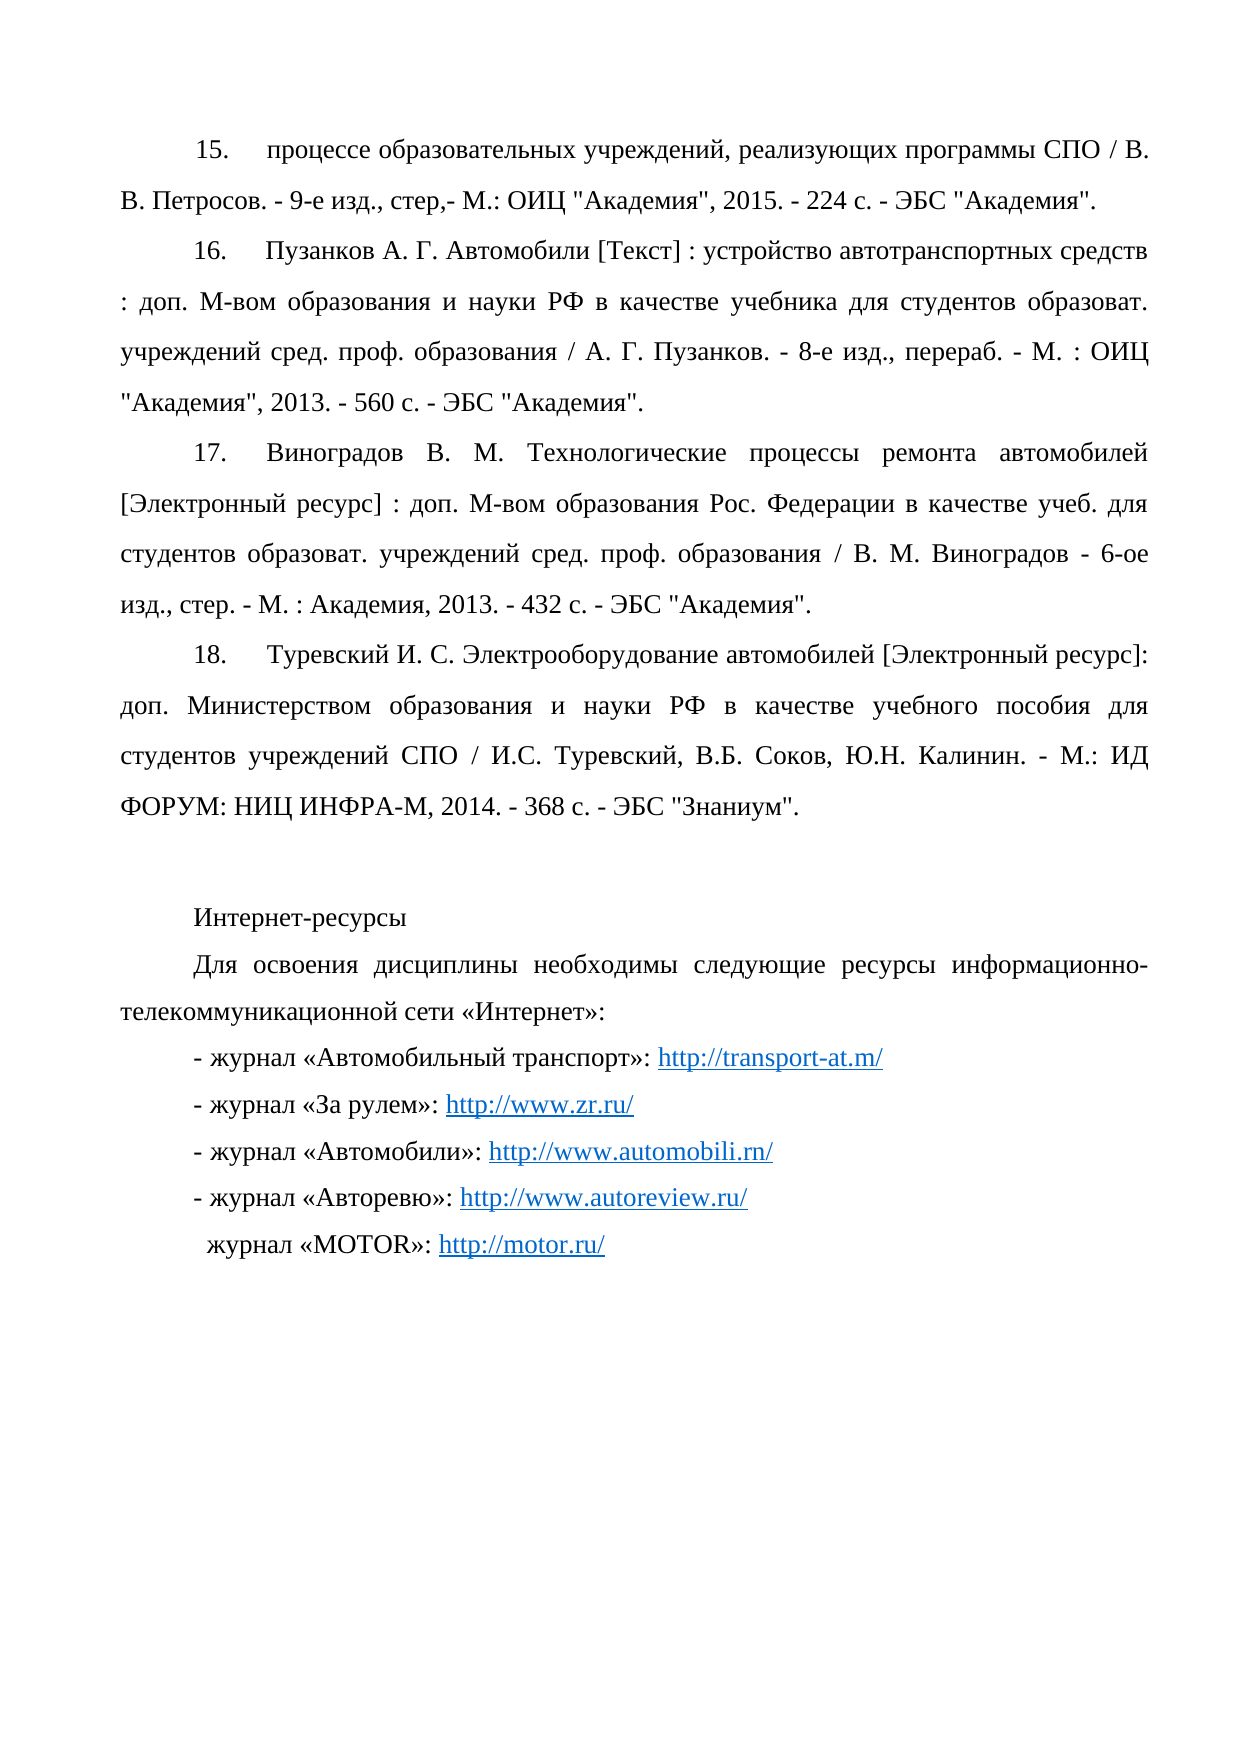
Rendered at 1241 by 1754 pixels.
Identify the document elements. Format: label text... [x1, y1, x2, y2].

list Пузанков А. Г. Автомобили [Текст] : устройство автотранспортных средств : доп. М-вом образования и науки РФ в качестве учебника для студентов образоват. учреждений сред. проф. образования / А. Г. Пузанков. - 8-е изд., перераб. - М. : ОИЦ "Академия", 2013. - 560 с. - ЭБС "Академия". [120, 219, 1149, 421]
list журнал «Автомобильный транспорт»: http://transport-at.m/ [120, 1042, 1152, 1073]
text Интернет-ресурсы [120, 902, 1152, 933]
list Туревский И. С. Электрооборудование автомобилей [Электронный ресурс]: доп. Министерством образования и науки РФ в качестве учебного пособия для студентов учреждений СПО / И.С. Туревский, В.Б. Соков, Ю.Н. Калинин. - М.: ИД ФОРУМ: НИЦ ИНФРА-М, 2014. - 368 с. - ЭБС "Знаниум". [120, 623, 1149, 825]
text журнал «MOTOR»: http://motor.ru/ [193, 1228, 1149, 1259]
list журнал «Автомобили»: http://www.automobili.rn/ [120, 1135, 1152, 1166]
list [120, 118, 1149, 219]
list журнал «Авторевю»: http://www.autoreview.ru/ [120, 1182, 1152, 1213]
list журнал «За рулем»: http://www.zr.ru/ [120, 1088, 1152, 1119]
list Виноградов В. М. Технологические процессы ремонта автомобилей [Электронный ресурс] : доп. М-вом образования Рос. Федерации в качестве учеб. для студентов образоват. учреждений сред. проф. образования / В. М. Виноградов - 6-ое изд., стер. - М. : Академия, 2013. - 432 с. - ЭБС "Академия". [120, 421, 1149, 623]
text Для освоения дисциплины необходимы следующие ресурсы информационно-телекоммуникационной сети «Интернет»: [120, 948, 1149, 1026]
